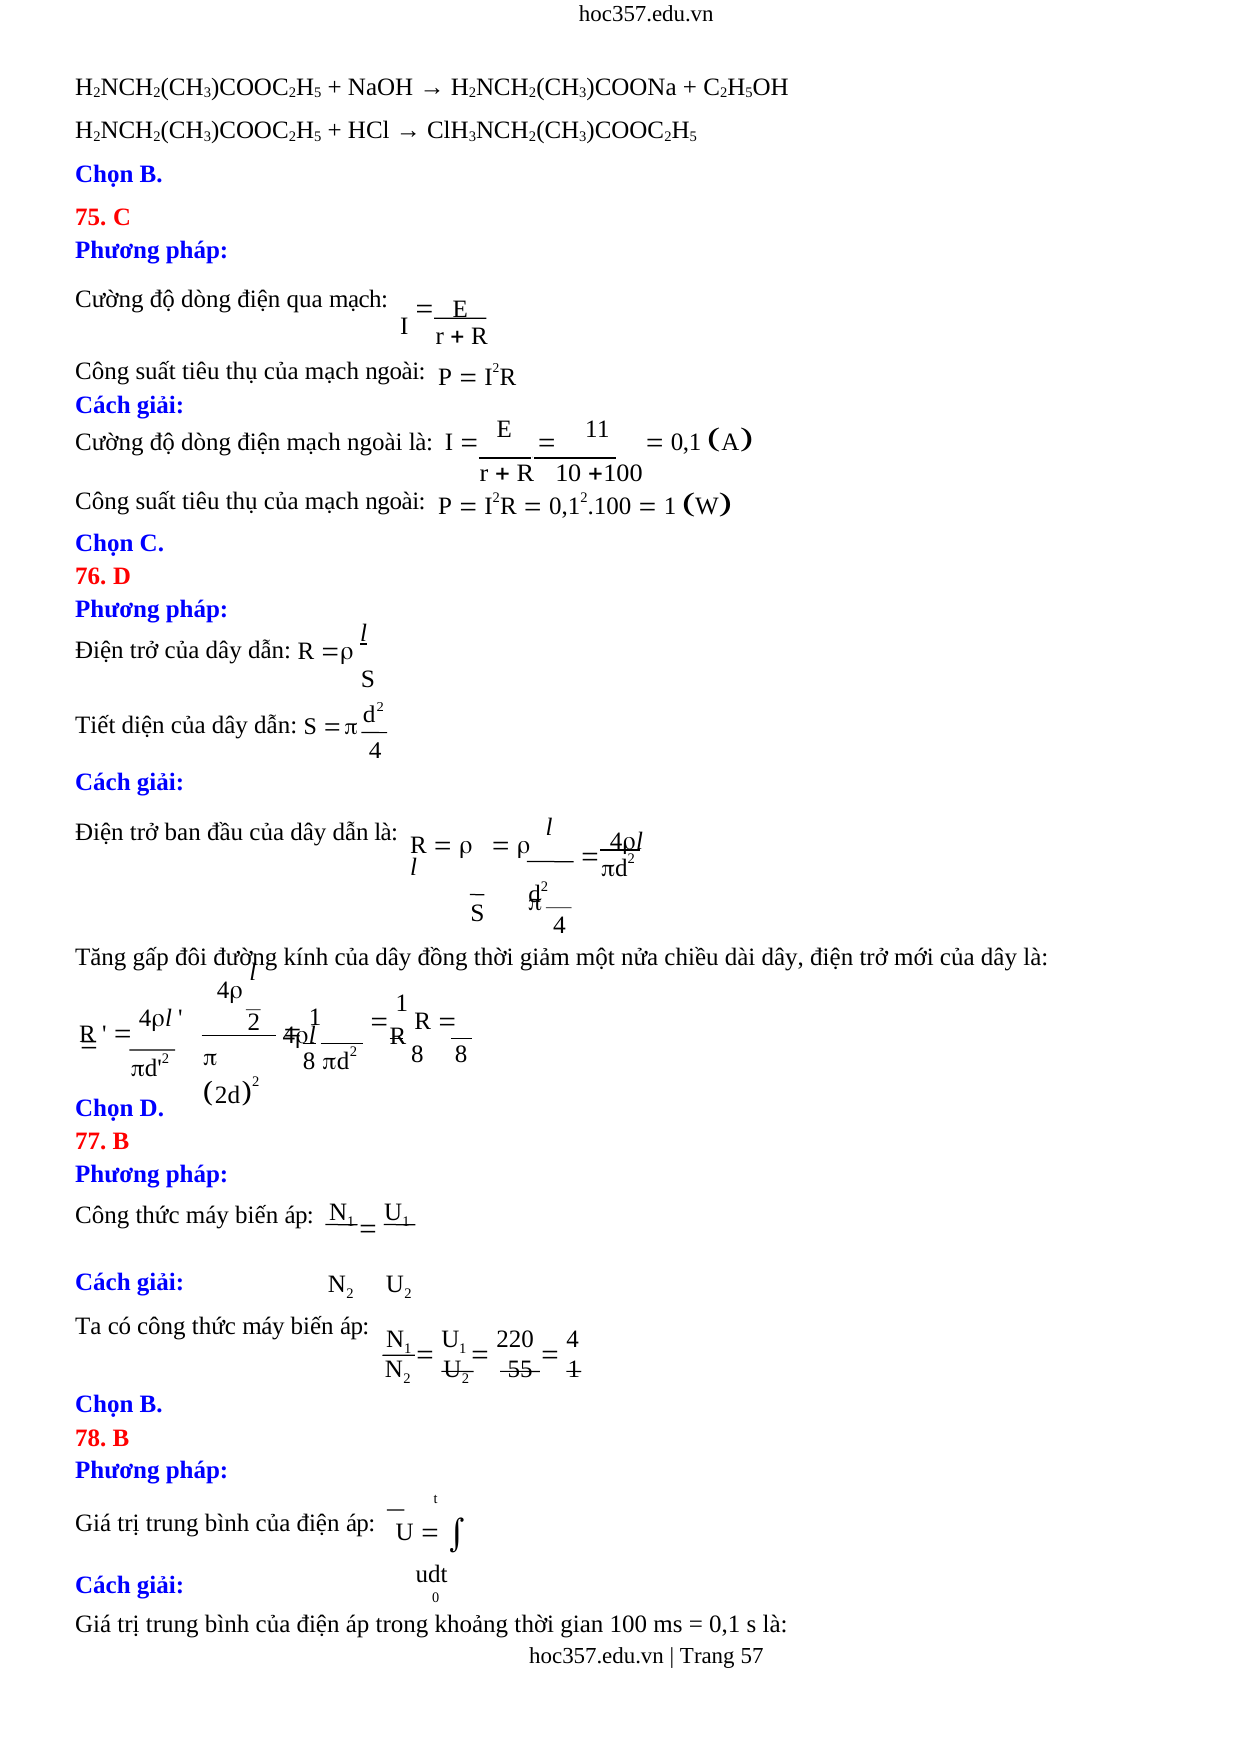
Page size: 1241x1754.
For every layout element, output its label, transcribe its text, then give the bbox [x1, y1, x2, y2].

text I E [400, 291, 1240, 324]
text Phương pháp: [75, 235, 1240, 263]
subtitle Phương pháp: [75, 1159, 314, 1188]
text Công suất tiêu thụ của mạch ngoài: [75, 486, 427, 515]
list D [75, 561, 427, 590]
text S [403, 902, 484, 926]
text Giá trị trung bình của điện áp: [75, 1508, 376, 1537]
text 2d2 [203, 1036, 273, 1113]
text Công suất tiêu thụ của mạch ngoài: [75, 356, 427, 384]
text N1  U1  220  4 [386, 1326, 1240, 1351]
text d'2 [131, 1054, 196, 1082]
text 2 [376, 699, 427, 715]
text 4 [368, 740, 427, 763]
text 0 [380, 1591, 491, 1605]
text N1  U1 [329, 1200, 1240, 1225]
text  4l [580, 822, 1240, 856]
list B [75, 1423, 376, 1451]
text Ta có công thức máy biến áp: [75, 1318, 371, 1339]
text Cường độ dòng điện qua mạch: [75, 284, 389, 313]
text P  I2R [438, 360, 1240, 391]
text Công thức máy biến áp: [75, 1207, 314, 1228]
subtitle Cách giải: [75, 767, 427, 796]
text Cường độ dòng điện mạch ngoài là: I  E  11  0,1 A [75, 424, 1240, 457]
text   l [491, 822, 568, 861]
text Phương pháp: [75, 1456, 376, 1484]
text S [361, 668, 427, 692]
text Tiết diện của dây dẫn: S  [75, 715, 427, 740]
text U   udt [385, 1506, 478, 1591]
text  1 R  R 8 8 [369, 1004, 469, 1068]
text 4 l [217, 977, 1240, 1003]
text r  R 10 100 [479, 459, 1240, 487]
subtitle Cách giải: [75, 1267, 188, 1296]
text R '  4l '  [79, 1003, 196, 1054]
text  d2 [528, 861, 568, 904]
list C [75, 202, 1240, 231]
text N2 U2 55 1 [384, 1352, 1240, 1384]
text 8 d2 [303, 1047, 359, 1075]
subtitle Cách giải: [75, 1570, 376, 1598]
text Tăng gấp đôi đường kính của dây đồng thời giảm một nửa chiều dài dây, điện trở mới của dây là: [75, 942, 1240, 971]
text P  I2R  0,12.100  1 W [438, 488, 1240, 523]
text 2 [247, 1003, 273, 1035]
text H2NCH2(CH3)COOC2H5 + NaOH → H2NCH2(CH3)COONa + C2H5OH H2NCH2(CH3)COOC2H5 + HCl → ClH3NCH2(CH3)COOC2H5 [75, 72, 923, 144]
subtitle Cách giải: [75, 390, 427, 418]
text Phương pháp: [75, 594, 427, 623]
text Điện trở ban đầu của dây dẫn là: [75, 817, 399, 846]
subtitle Chọn B. [75, 1389, 376, 1418]
text t [380, 1491, 491, 1506]
subtitle Chọn B. [75, 159, 1240, 187]
text d2 [601, 856, 1240, 882]
list B [75, 1126, 196, 1154]
text r  R [435, 324, 1240, 349]
text  1 4l [282, 1003, 359, 1047]
text Giá trị trung bình của điện áp trong khoảng thời gian 100 ms = 0,1 s là: [75, 1609, 1240, 1638]
subtitle Chọn D. [75, 1093, 196, 1122]
text N2 U2 [328, 1267, 1240, 1298]
text 4 [488, 910, 565, 939]
text R   l [410, 822, 484, 902]
subtitle Chọn C. [75, 528, 427, 557]
text Điện trở của dây dẫn: R  l [75, 628, 427, 668]
